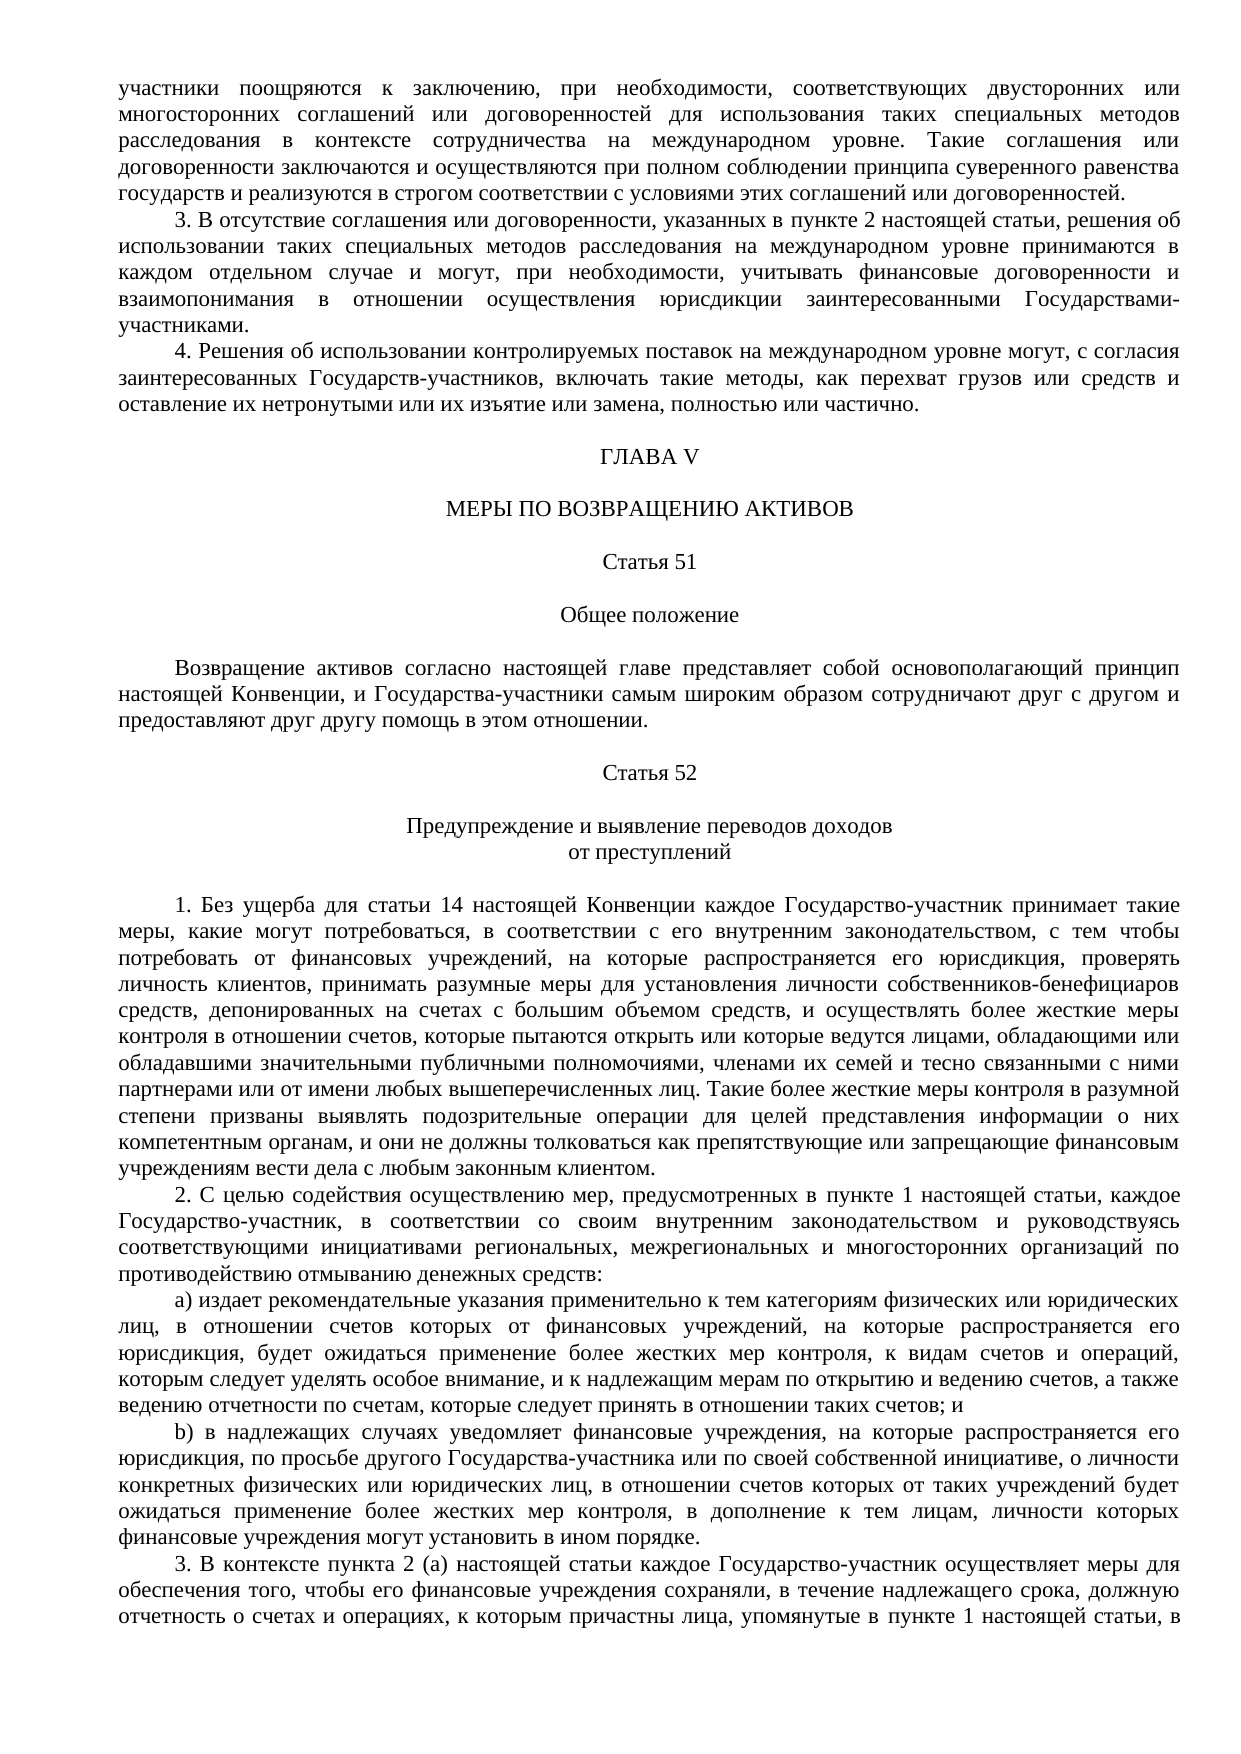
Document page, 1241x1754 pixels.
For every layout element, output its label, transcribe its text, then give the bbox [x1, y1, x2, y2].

text 3. В отсутствие соглашения или договоренности, указанных в пункте 2 настоящей статьи, решения об использовании таких специальных методов расследования на международном уровне принимаются в каждом отдельном случае и могут, при необходимости, учитывать финансовые договоренности и взаимопонимания в отношении осуществления юрисдикции заинтересованными Государствами-участниками. [118, 206, 1181, 337]
text от преступлений [118, 838, 1181, 864]
text 4. Решения об использовании контролируемых поставок на международном уровне могут, с согласия заинтересованных Государств-участников, включать такие методы, как перехват грузов или средств и оставление их нетронутыми или их изъятие или замена, полностью или частично. [118, 337, 1181, 416]
text Общее положение [118, 601, 1181, 627]
text Статья 52 [118, 759, 1181, 785]
text МЕРЫ ПО ВОЗВРАЩЕНИЮ АКТИВОВ [118, 496, 1181, 522]
text Возвращение активов согласно настоящей главе представляет собой основополагающий принцип настоящей Конвенции, и Государства-участники самым широким образом сотрудничают друг с другом и предоставляют друг другу помощь в этом отношении. [118, 654, 1181, 733]
text Предупреждение и выявление переводов доходов [118, 812, 1181, 838]
text 1. Без ущерба для статьи 14 настоящей Конвенции каждое Государство-участник принимает такие меры, какие могут потребоваться, в соответствии с его внутренним законодательством, с тем чтобы потребовать от финансовых учреждений, на которые распространяется его юрисдикция, проверять личность клиентов, принимать разумные меры для установления личности собственников-бенефициаров средств, депонированных на счетах с большим объемом средств, и осуществлять более жесткие меры контроля в отношении счетов, которые пытаются открыть или которые ведутся лицами, обладающими или обладавшими значительными публичными полномочиями, членами их семей и тесно связанными с ними партнерами или от имени любых вышеперечисленных лиц. Такие более жесткие меры контроля в разумной степени призваны выявлять подозрительные операции для целей представления информации о них компетентным органам, и они не должны толковаться как препятствующие или запрещающие финансовым учреждениям вести дела с любым законным клиентом. [118, 891, 1181, 1181]
text Статья 51 [118, 548, 1181, 574]
text b) в надлежащих случаях уведомляет финансовые учреждения, на которые распространяется его юрисдикция, по просьбе другого Государства-участника или по своей собственной инициативе, о личности конкретных физических или юридических лиц, в отношении счетов которых от таких учреждений будет ожидаться применение более жестких мер контроля, в дополнение к тем лицам, личности которых финансовые учреждения могут установить в ином порядке. [118, 1418, 1181, 1550]
text ГЛАВА V [118, 443, 1181, 469]
text 2. С целью содействия осуществлению мер, предусмотренных в пункте 1 настоящей статьи, каждое Государство-участник, в соответствии со своим внутренним законодательством и руководствуясь соответствующими инициативами региональных, межрегиональных и многосторонних организаций по противодействию отмыванию денежных средств: [118, 1181, 1181, 1286]
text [118, 74, 1181, 206]
text a) издает рекомендательные указания применительно к тем категориям физических или юридических лиц, в отношении счетов которых от финансовых учреждений, на которые распространяется его юрисдикция, будет ожидаться применение более жестких мер контроля, к видам счетов и операций, которым следует уделять особое внимание, и к надлежащим мерам по открытию и ведению счетов, а также ведению отчетности по счетам, которые следует принять в отношении таких счетов; и [118, 1286, 1181, 1418]
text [118, 1550, 1181, 1629]
